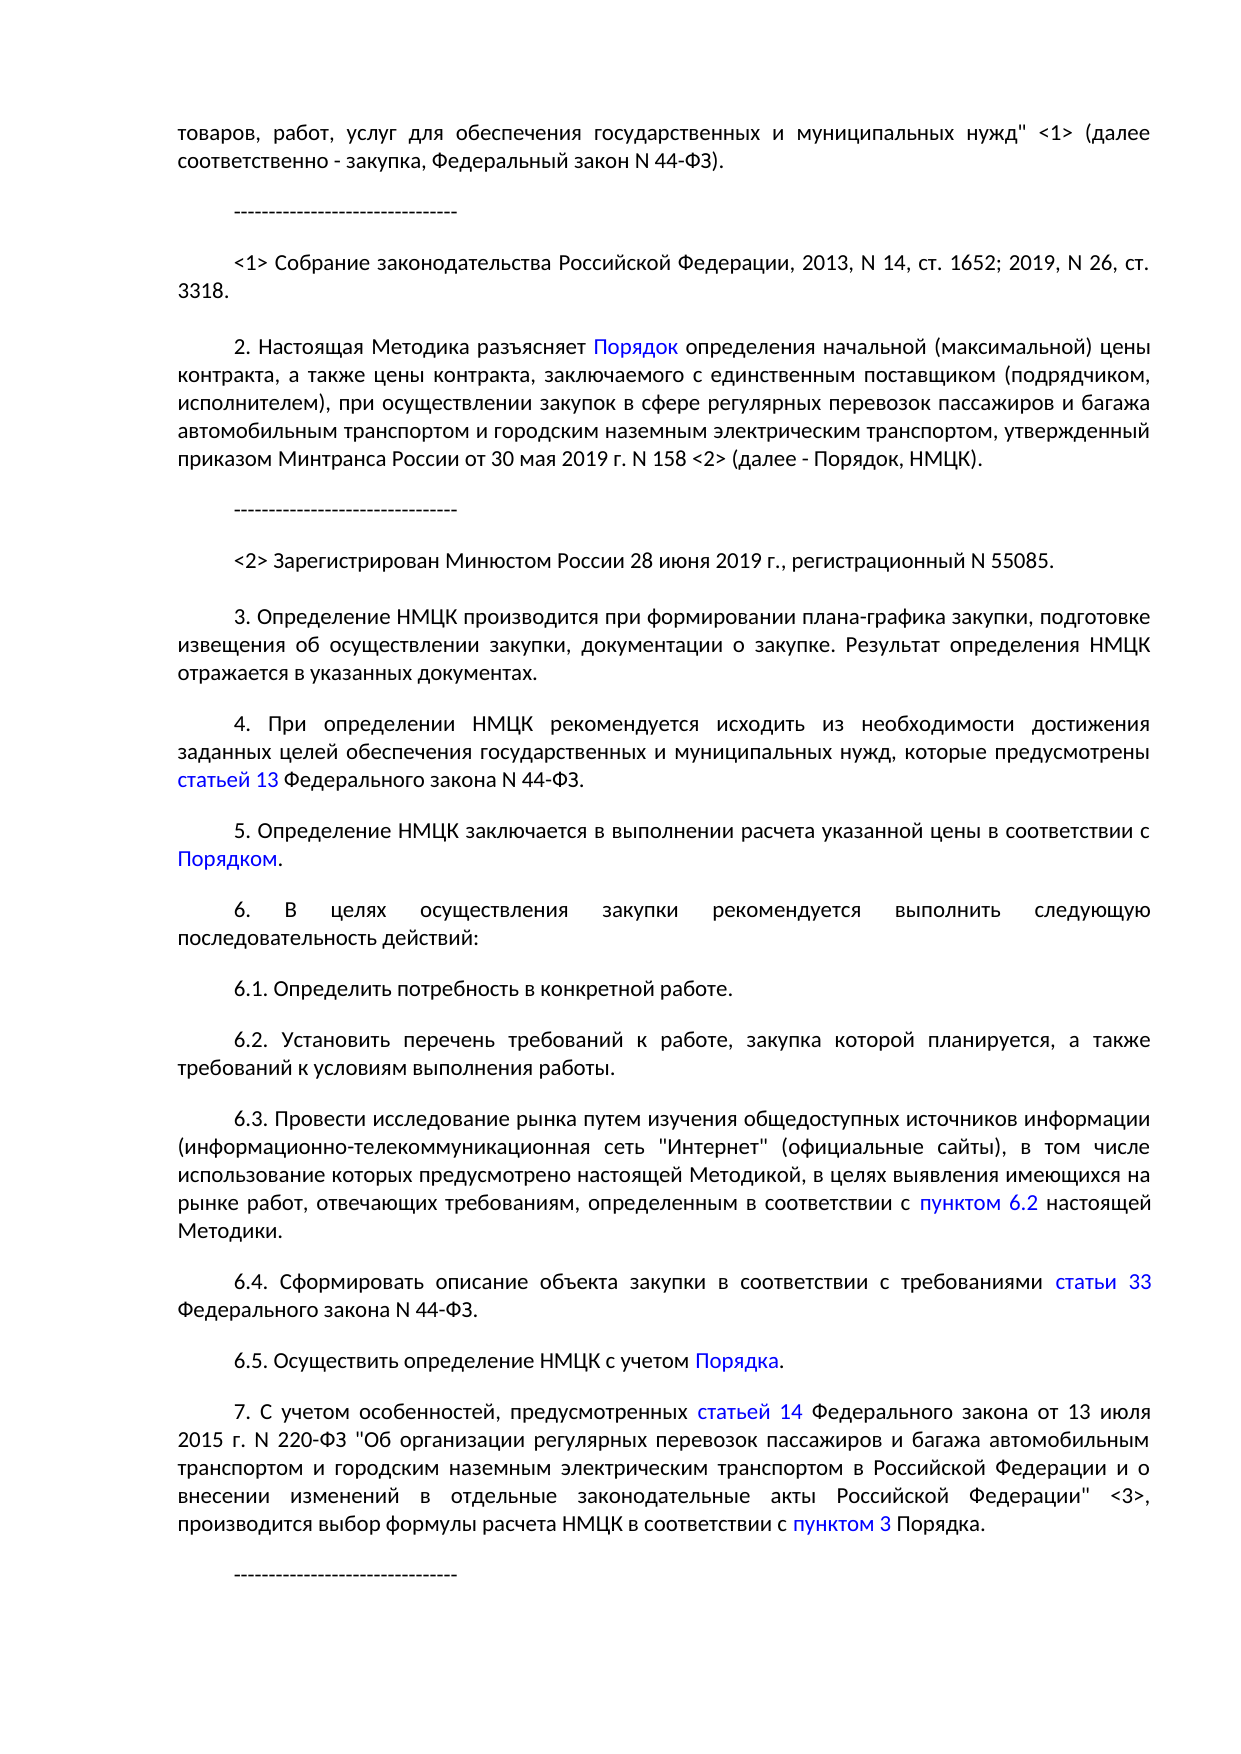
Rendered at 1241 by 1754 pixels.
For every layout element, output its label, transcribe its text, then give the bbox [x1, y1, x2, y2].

text -------------------------------- [177, 1560, 1152, 1588]
text 3. Определение НМЦК производится при формировании плана-графика закупки, подготовке извещения об осуществлении закупки, документации о закупке. Результат определения НМЦК отражается в указанных документах. [177, 602, 1152, 686]
text 6.3. Провести исследование рынка путем изучения общедоступных источников информации (информационно-телекоммуникационная сеть "Интернет" (официальные сайты), в том числе использование которых предусмотрено настоящей Методикой, в целях выявления имеющихся на рынке работ, отвечающих требованиям, определенным в соответствии с пунктом 6.2 настоящей Методики. [177, 1104, 1152, 1244]
text <1> Собрание законодательства Российской Федерации, 2013, N 14, ст. 1652; 2019, N 26, ст. 3318. [177, 248, 1152, 304]
text 6.5. Осуществить определение НМЦК с учетом Порядка. [177, 1346, 1152, 1374]
text 4. При определении НМЦК рекомендуется исходить из необходимости достижения заданных целей обеспечения государственных и муниципальных нужд, которые предусмотрены статьей 13 Федерального закона N 44-ФЗ. [177, 709, 1152, 793]
text -------------------------------- [177, 495, 1152, 523]
text <2> Зарегистрирован Минюстом России 28 июня 2019 г., регистрационный N 55085. [177, 546, 1152, 574]
text 2. Настоящая Методика разъясняет Порядок определения начальной (максимальной) цены контракта, а также цены контракта, заключаемого с единственным поставщиком (подрядчиком, исполнителем), при осуществлении закупок в сфере регулярных перевозок пассажиров и багажа автомобильным транспортом и городским наземным электрическим транспортом, утвержденный приказом Минтранса России от 30 мая 2019 г. N 158 <2> (далее - Порядок, НМЦК). [177, 332, 1152, 472]
text 5. Определение НМЦК заключается в выполнении расчета указанной цены в соответствии с Порядком. [177, 816, 1152, 872]
text 7. С учетом особенностей, предусмотренных статьей 14 Федерального закона от 13 июля 2015 г. N 220-ФЗ "Об организации регулярных перевозок пассажиров и багажа автомобильным транспортом и городским наземным электрическим транспортом в Российской Федерации и о внесении изменений в отдельные законодательные акты Российской Федерации" <3>, производится выбор формулы расчета НМЦК в соответствии с пунктом 3 Порядка. [177, 1397, 1152, 1537]
text 6.4. Сформировать описание объекта закупки в соответствии с требованиями статьи 33 Федерального закона N 44-ФЗ. [177, 1267, 1152, 1323]
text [177, 118, 1152, 174]
text -------------------------------- [177, 197, 1152, 225]
text 6.1. Определить потребность в конкретной работе. [177, 974, 1152, 1002]
text 6. В целях осуществления закупки рекомендуется выполнить следующую последовательность действий: [177, 895, 1152, 951]
text 6.2. Установить перечень требований к работе, закупка которой планируется, а также требований к условиям выполнения работы. [177, 1025, 1152, 1081]
